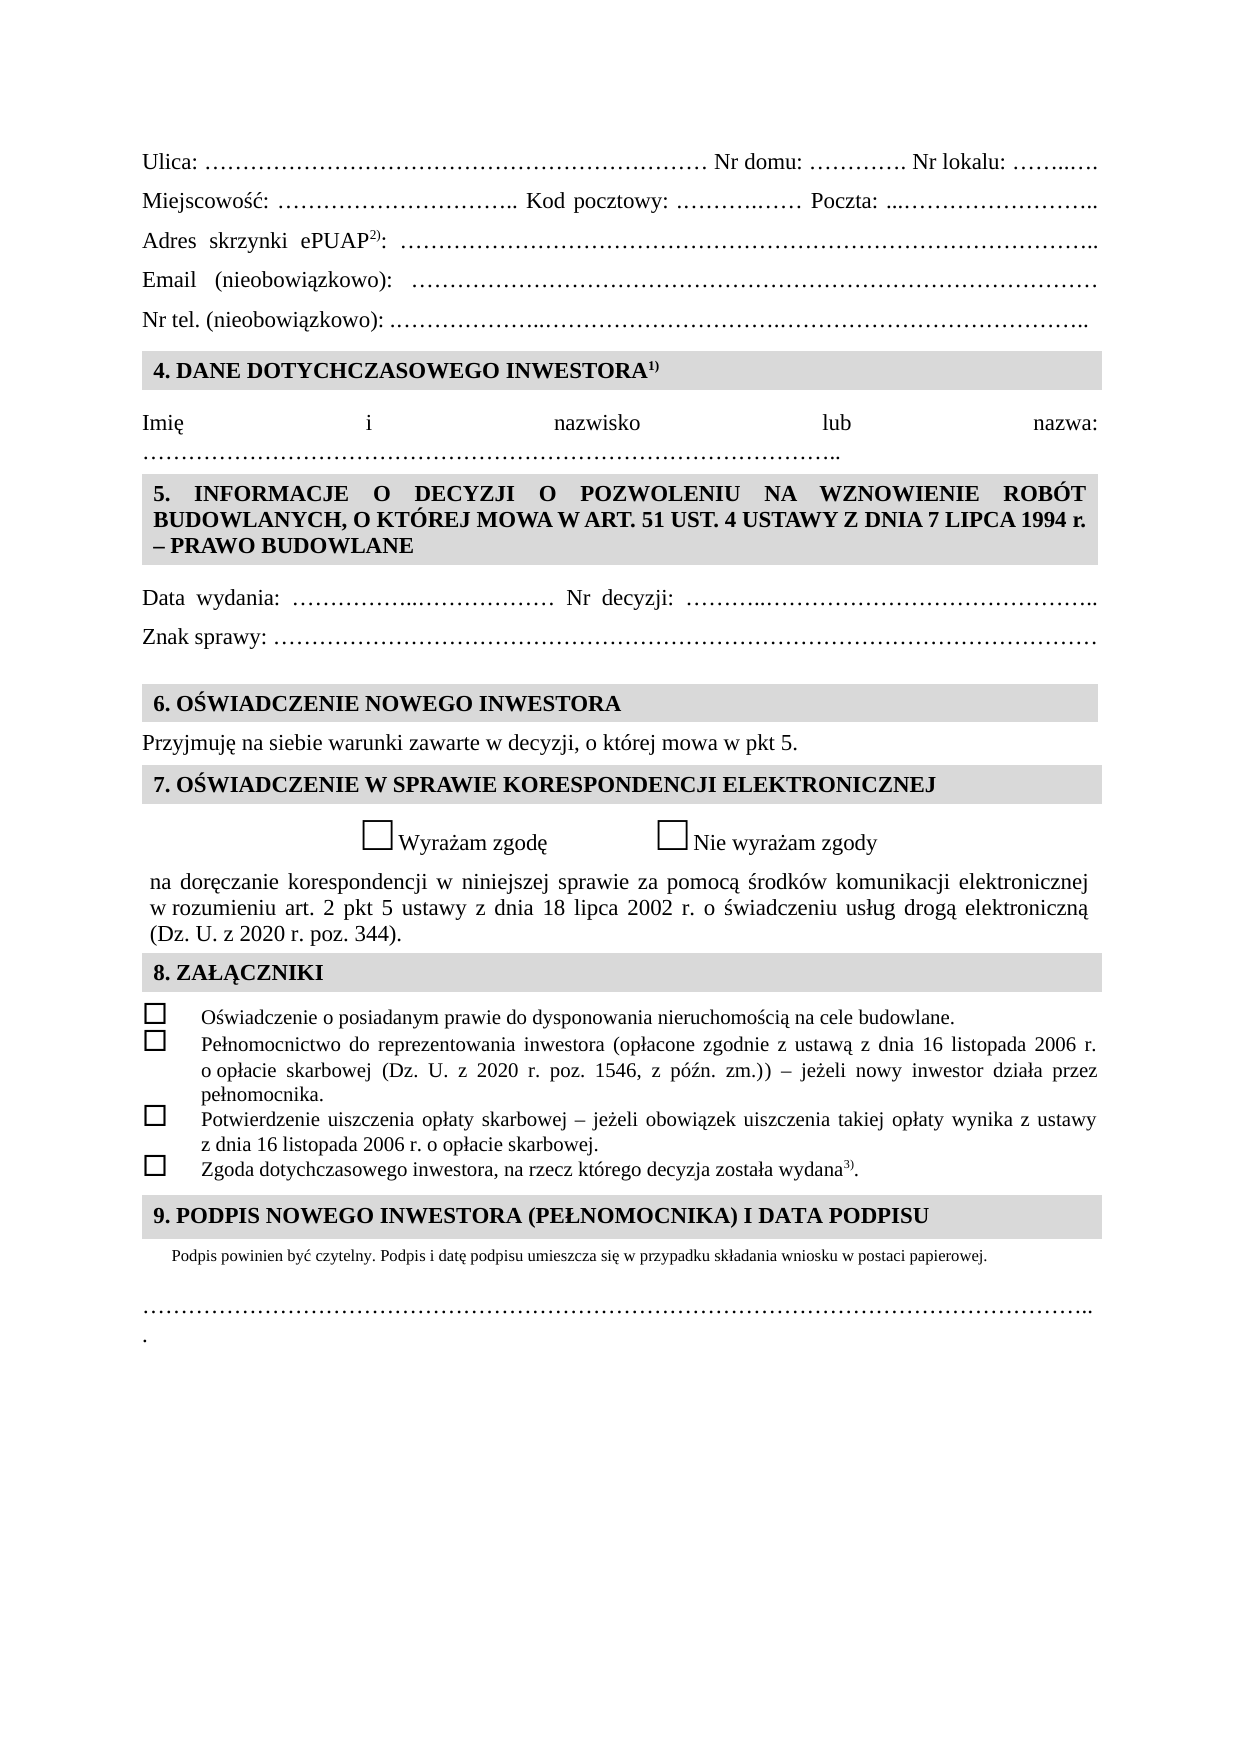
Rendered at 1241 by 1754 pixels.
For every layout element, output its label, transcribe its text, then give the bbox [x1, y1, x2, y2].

text ……………………………………………………………………………………………………………... [142, 1292, 1098, 1347]
table_header 4. DANE DOTYCHCZASOWEGO INWESTORA1) [142, 351, 1102, 390]
table_cell 8. ZAŁĄCZNIKI [142, 953, 1102, 992]
text Data wydania: ……………..……………… Nr decyzji: ………..…………………………………….. Znak sprawy: ……………………………………………………………………………………………… [142, 584, 1098, 650]
list Pełnomocnictwo do reprezentowania inwestora (opłacone zgodnie z ustawą z dnia 16 listopada 2006 r. o opłacie skarbowej (Dz. U. z 2020 r. poz. 1546, z późn. zm.)) – jeżeli nowy inwestor działa przez pełnomocnika. [142, 1031, 1098, 1106]
list Zgoda dotychczasowego inwestora, na rzecz którego decyzja została wydana). [142, 1156, 1098, 1183]
table_header 7. OŚWIADCZENIE W SPRAWIE KORESPONDENCJI ELEKTRONICZNEJ [142, 765, 1102, 804]
text Podpis powinien być czytelny. Podpis i datę podpisu umieszcza się w przypadku składania wniosku w postaci papierowej. [171, 1246, 1098, 1265]
list Potwierdzenie uiszczenia opłaty skarbowej – jeżeli obowiązek uiszczenia takiej opłaty wynika z ustawy z dnia 16 listopada 2006 r. o opłacie skarbowej. [142, 1106, 1098, 1156]
text Ulica: ………………………………………………………… Nr domu: …………. Nr lokalu: ……..…. Miejscowość: ………………………….. Kod pocztowy: .……….…… Poczta: ...…………………….. Adres skrzynki ePUAP2): ……………………………………………………………………………….. Email (nieobowiązkowo): ……………………………………………………………………………… Nr tel. (nieobowiązkowo): .………………..………………………….………………………………….. [142, 148, 1098, 332]
table_header 6. OŚWIADCZENIE NOWEGO INWESTORA [142, 684, 1098, 722]
table_cell □ Wyrażam zgodę □ Nie wyrażam zgody na doręczanie korespondencji w niniejszej sprawie za pomocą środków komunikacji elektronicznej w rozumieniu art. 2 pkt 5 ustawy z dnia 18 lipca 2002 r. o świadczeniu usług drogą elektroniczną (Dz. U. z 2020 r. poz. 344). [138, 804, 1102, 953]
table_header 9. PODPIS NOWEGO INWESTORA (PEŁNOMOCNIKA) I DATA PODPISU [142, 1195, 1102, 1239]
table_header 5. INFORMACJE O DECYZJI O POZWOLENIU NA WZNOWIENIE ROBÓT BUDOWLANYCH, O KTÓREJ MOWA W ART. 51 UST. 4 USTAWY Z DNIA 7 LIPCA 1994 r. – PRAWO BUDOWLANE [142, 474, 1098, 565]
text Imię i nazwisko lub nazwa: ……………………………………………………………………………….. [142, 409, 1098, 464]
list Oświadczenie o posiadanym prawie do dysponowania nieruchomością na cele budowlane. [142, 1004, 1098, 1031]
text Przyjmuję na siebie warunki zawarte w decyzji, o której mowa w pkt 5. [142, 729, 1098, 755]
